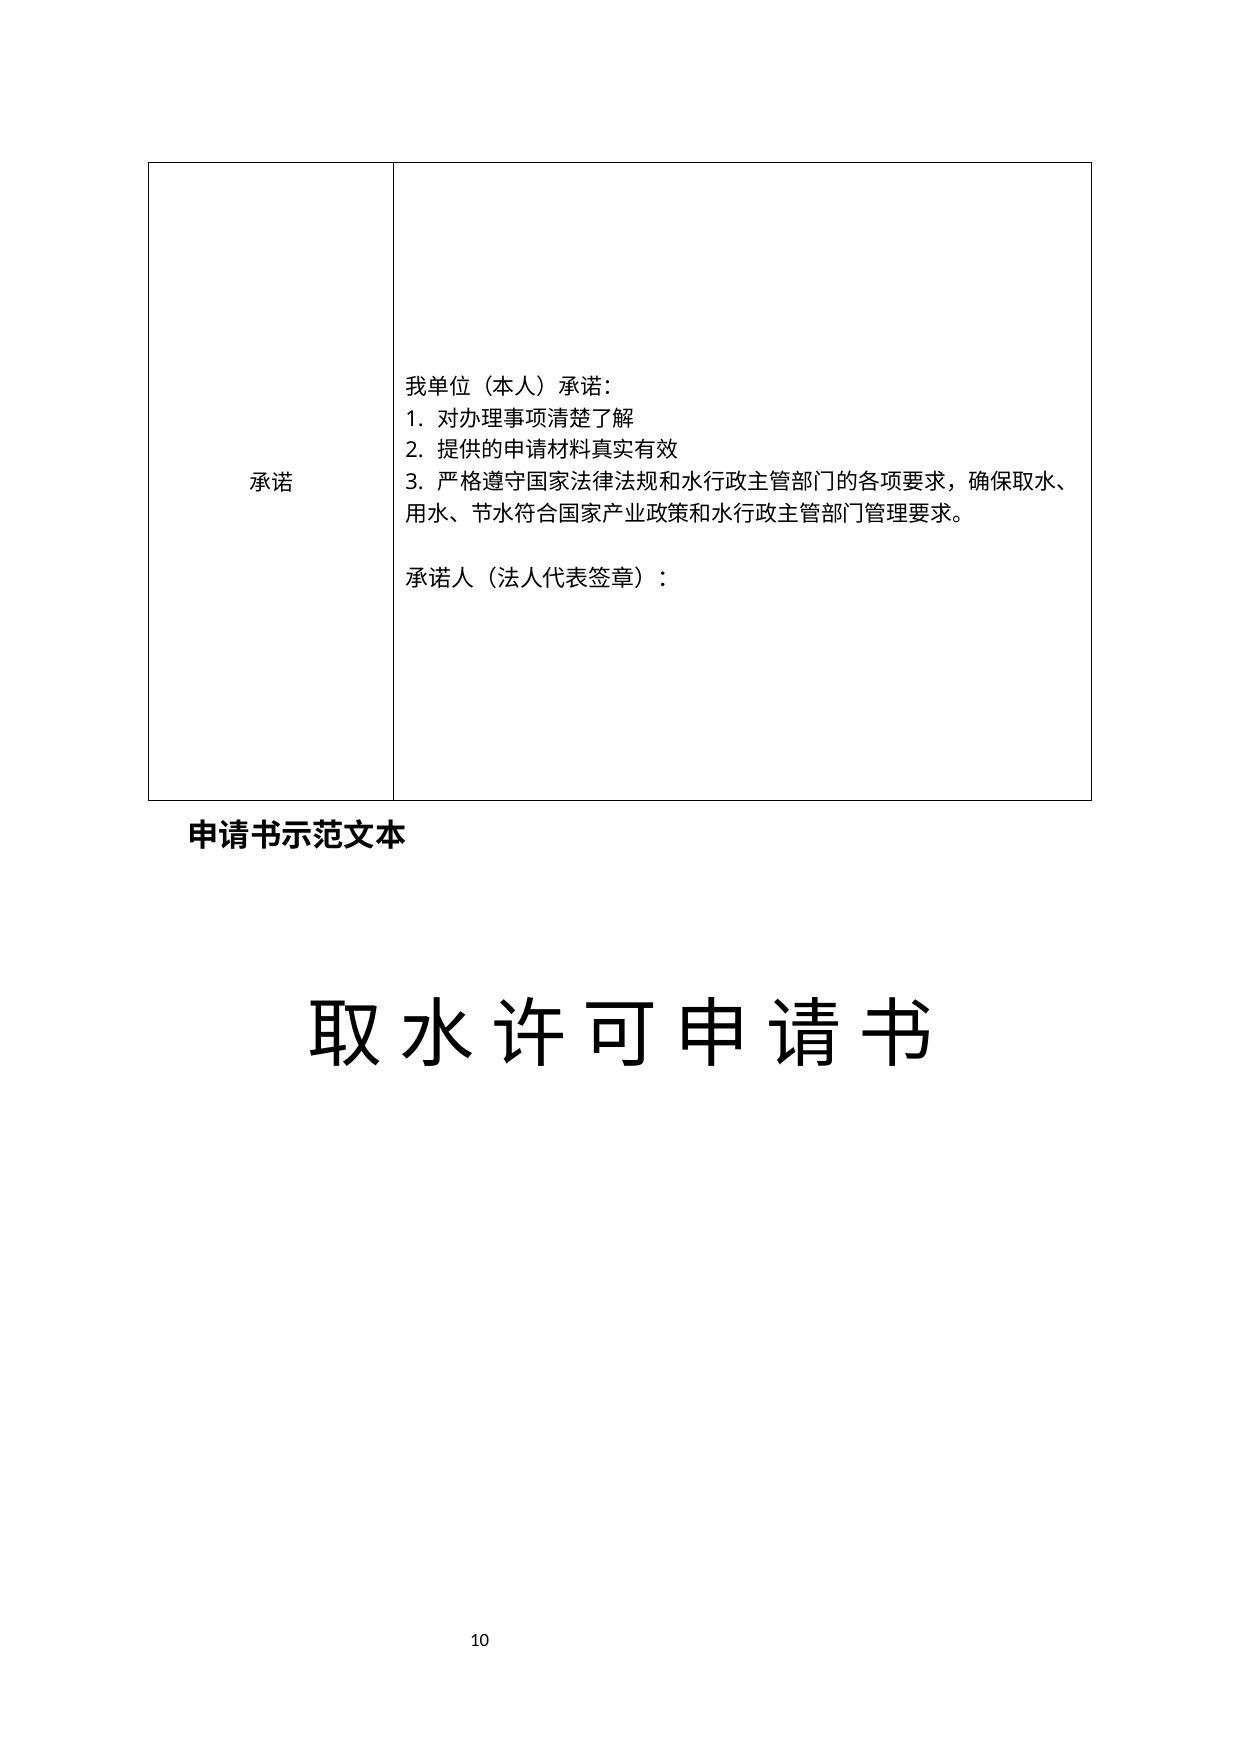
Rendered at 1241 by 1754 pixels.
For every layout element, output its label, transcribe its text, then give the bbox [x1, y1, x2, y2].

table_cell 我单位（本人）承诺： 对办理事项清楚了解 提供的申请材料真实有效 严格遵守国家法律法规和水行政主管部门的各项要求，确保取水、用水、节水符合国家产业政策和水行政主管部门管理要求。 承诺人（法人代表签章）： [394, 163, 1091, 799]
table_cell 承诺 [149, 163, 393, 799]
text 申请书示范文本 [187, 801, 1053, 866]
text 取 水 许 可 申 请 书 [187, 963, 1053, 1093]
